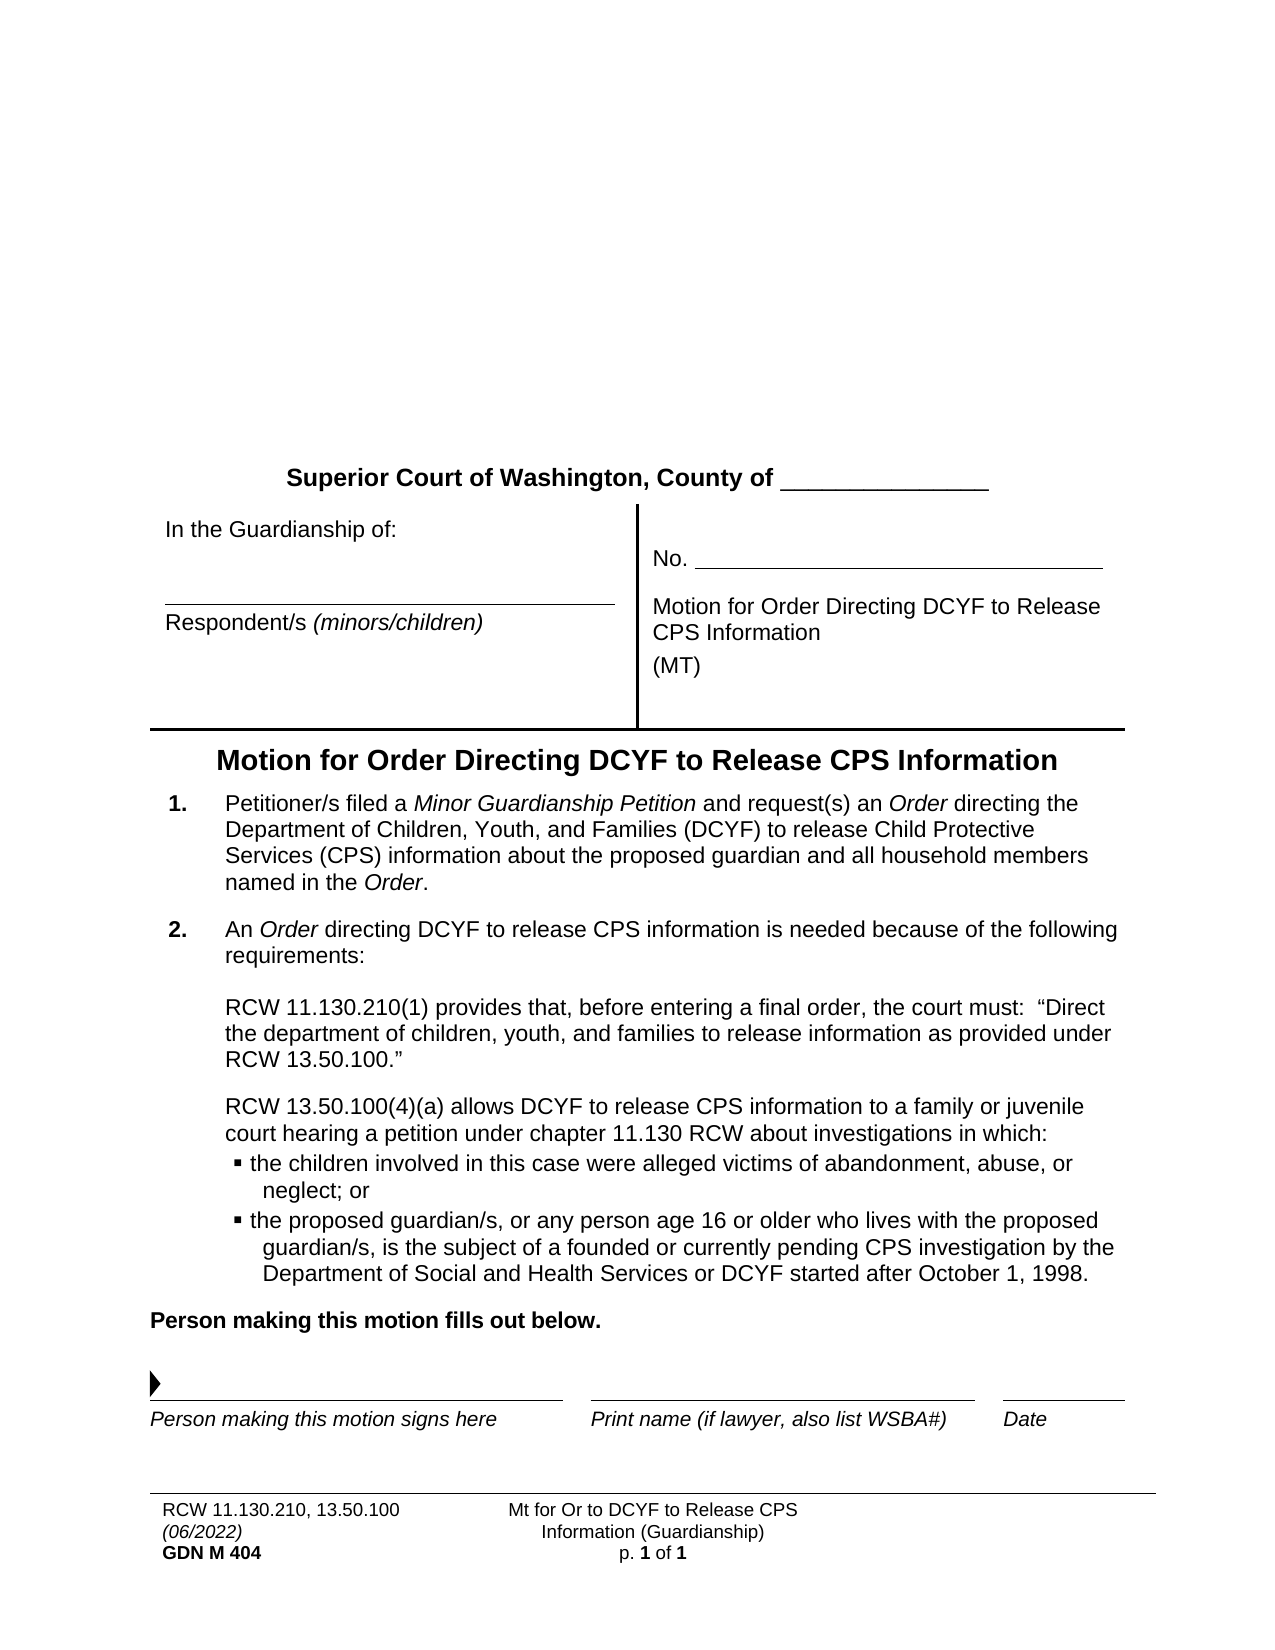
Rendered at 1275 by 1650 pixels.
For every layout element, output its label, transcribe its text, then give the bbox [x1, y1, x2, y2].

text Superior Court of Washington, County of _______________ [150, 462, 1125, 491]
table_header No. Motion for Order Directing DCYF to Release CPS Information (MT) [639, 504, 1125, 728]
list the children involved in this case were alleged victims of abandonment, abuse, or neglect; or [232, 1150, 1125, 1203]
text 1. Petitioner/s filed a Minor Guardianship Petition and request(s) an Order directing the Department of Children, Youth, and Families (DCYF) to release Child Protective Services (CPS) information about the proposed guardian and all household members named in the Order. [168, 789, 1125, 895]
list the proposed guardian/s, or any person age 16 or older who lives with the proposed guardian/s, is the subject of a founded or currently pending CPS investigation by the Department of Social and Health Services or DCYF started after October 1, 1998. [232, 1207, 1125, 1286]
title 2. An Order directing DCYF to release CPS information is needed because of the following requirements: [168, 916, 1125, 968]
text RCW 11.130.210(1) provides that, before entering a final order, the court must: “Direct the department of children, youth, and families to release information as provided under RCW 13.50.100.” [225, 993, 1125, 1072]
text Motion for Order Directing DCYF to Release CPS Information [150, 743, 1125, 777]
text Person making this motion signs here Print name (if lawyer, also list WSBA#) Date [150, 1407, 1125, 1431]
text RCW 13.50.100(4)(a) allows DCYF to release CPS information to a family or juvenile court hearing a petition under chapter 11.130 RCW about investigations in which: [225, 1093, 1125, 1146]
text Person making this motion fills out below. [150, 1307, 1125, 1333]
table_header In the Guardianship of: Respondent/s (minors/children) [150, 504, 636, 728]
